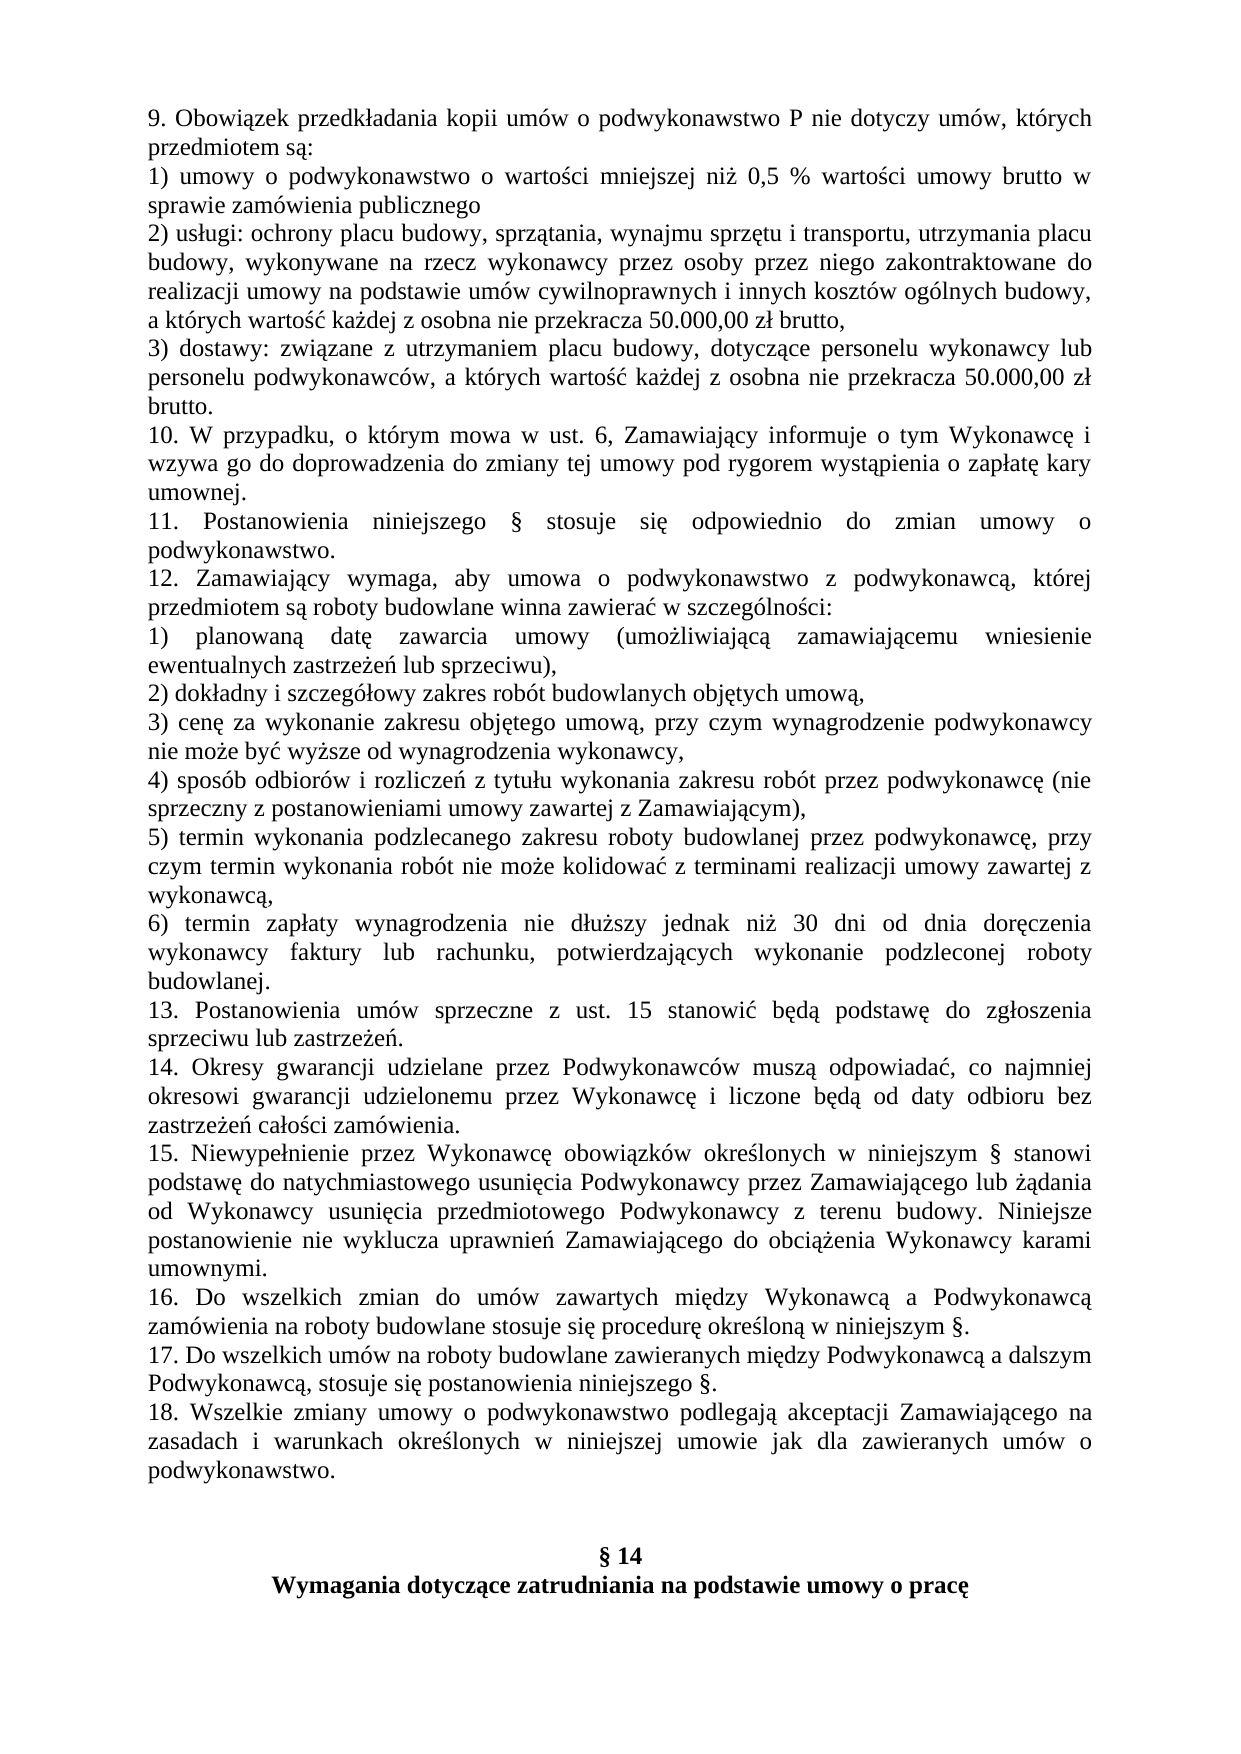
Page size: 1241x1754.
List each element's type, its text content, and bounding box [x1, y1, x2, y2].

text Wymagania dotyczące zatrudniania na podstawie umowy o pracę [148, 1570, 1093, 1598]
text 3) cenę za wykonanie zakresu objętego umową, przy czym wynagrodzenie podwykonawcy nie może być wyższe od wynagrodzenia wykonawcy, [148, 707, 1093, 765]
text 14. Okresy gwarancji udzielane przez Podwykonawców muszą odpowiadać, co najmniej okresowi gwarancji udzielonemu przez Wykonawcę i liczone będą od daty odbioru bez zastrzeżeń całości zamówienia. [148, 1052, 1093, 1138]
text 16. Do wszelkich zmian do umów zawartych między Wykonawcą a Podwykonawcą zamówienia na roboty budowlane stosuje się procedurę określoną w niniejszym §. [148, 1282, 1093, 1340]
text 1) umowy o podwykonawstwo o wartości mniejszej niż 0,5 % wartości umowy brutto w sprawie zamówienia publicznego [148, 161, 1093, 218]
text 4) sposób odbiorów i rozliczeń z tytułu wykonania zakresu robót przez podwykonawcę (nie sprzeczny z postanowieniami umowy zawartej z Zamawiającym), [148, 765, 1093, 822]
text 9. Obowiązek przedkładania kopii umów o podwykonawstwo P nie dotyczy umów, których przedmiotem są: [148, 103, 1093, 161]
text 10. W przypadku, o którym mowa w ust. 6, Zamawiający informuje o tym Wykonawcę i wzywa go do doprowadzenia do zmiany tej umowy pod rygorem wystąpienia o zapłatę kary umownej. [148, 420, 1093, 506]
text 3) dostawy: związane z utrzymaniem placu budowy, dotyczące personelu wykonawcy lub personelu podwykonawców, a których wartość każdej z osobna nie przekracza 50.000,00 zł brutto. [148, 333, 1093, 420]
text 6) termin zapłaty wynagrodzenia nie dłuższy jednak niż 30 dni od dnia doręczenia wykonawcy faktury lub rachunku, potwierdzających wykonanie podzleconej roboty budowlanej. [148, 908, 1093, 995]
text 13. Postanowienia umów sprzeczne z ust. 15 stanowić będą podstawę do zgłoszenia sprzeciwu lub zastrzeżeń. [148, 995, 1093, 1052]
text 2) dokładny i szczegółowy zakres robót budowlanych objętych umową, [148, 678, 1093, 707]
text 18. Wszelkie zmiany umowy o podwykonawstwo podlegają akceptacji Zamawiającego na zasadach i warunkach określonych w niniejszej umowie jak dla zawieranych umów o podwykonawstwo. [148, 1397, 1093, 1483]
text 5) termin wykonania podzlecanego zakresu roboty budowlanej przez podwykonawcę, przy czym termin wykonania robót nie może kolidować z terminami realizacji umowy zawartej z wykonawcą, [148, 822, 1093, 908]
text 1) planowaną datę zawarcia umowy (umożliwiającą zamawiającemu wniesienie ewentualnych zastrzeżeń lub sprzeciwu), [148, 621, 1093, 678]
text 11. Postanowienia niniejszego § stosuje się odpowiednio do zmian umowy o podwykonawstwo. [148, 506, 1093, 563]
text § 14 [148, 1541, 1093, 1570]
text 2) usługi: ochrony placu budowy, sprzątania, wynajmu sprzętu i transportu, utrzymania placu budowy, wykonywane na rzecz wykonawcy przez osoby przez niego zakontraktowane do realizacji umowy na podstawie umów cywilnoprawnych i innych kosztów ogólnych budowy, a których wartość każdej z osobna nie przekracza 50.000,00 zł brutto, [148, 218, 1093, 333]
text 12. Zamawiający wymaga, aby umowa o podwykonawstwo z podwykonawcą, której przedmiotem są roboty budowlane winna zawierać w szczególności: [148, 563, 1093, 621]
text 17. Do wszelkich umów na roboty budowlane zawieranych między Podwykonawcą a dalszym Podwykonawcą, stosuje się postanowienia niniejszego §. [148, 1340, 1093, 1397]
text 15. Niewypełnienie przez Wykonawcę obowiązków określonych w niniejszym § stanowi podstawę do natychmiastowego usunięcia Podwykonawcy przez Zamawiającego lub żądania od Wykonawcy usunięcia przedmiotowego Podwykonawcy z terenu budowy. Niniejsze postanowienie nie wyklucza uprawnień Zamawiającego do obciążenia Wykonawcy karami umownymi. [148, 1138, 1093, 1282]
